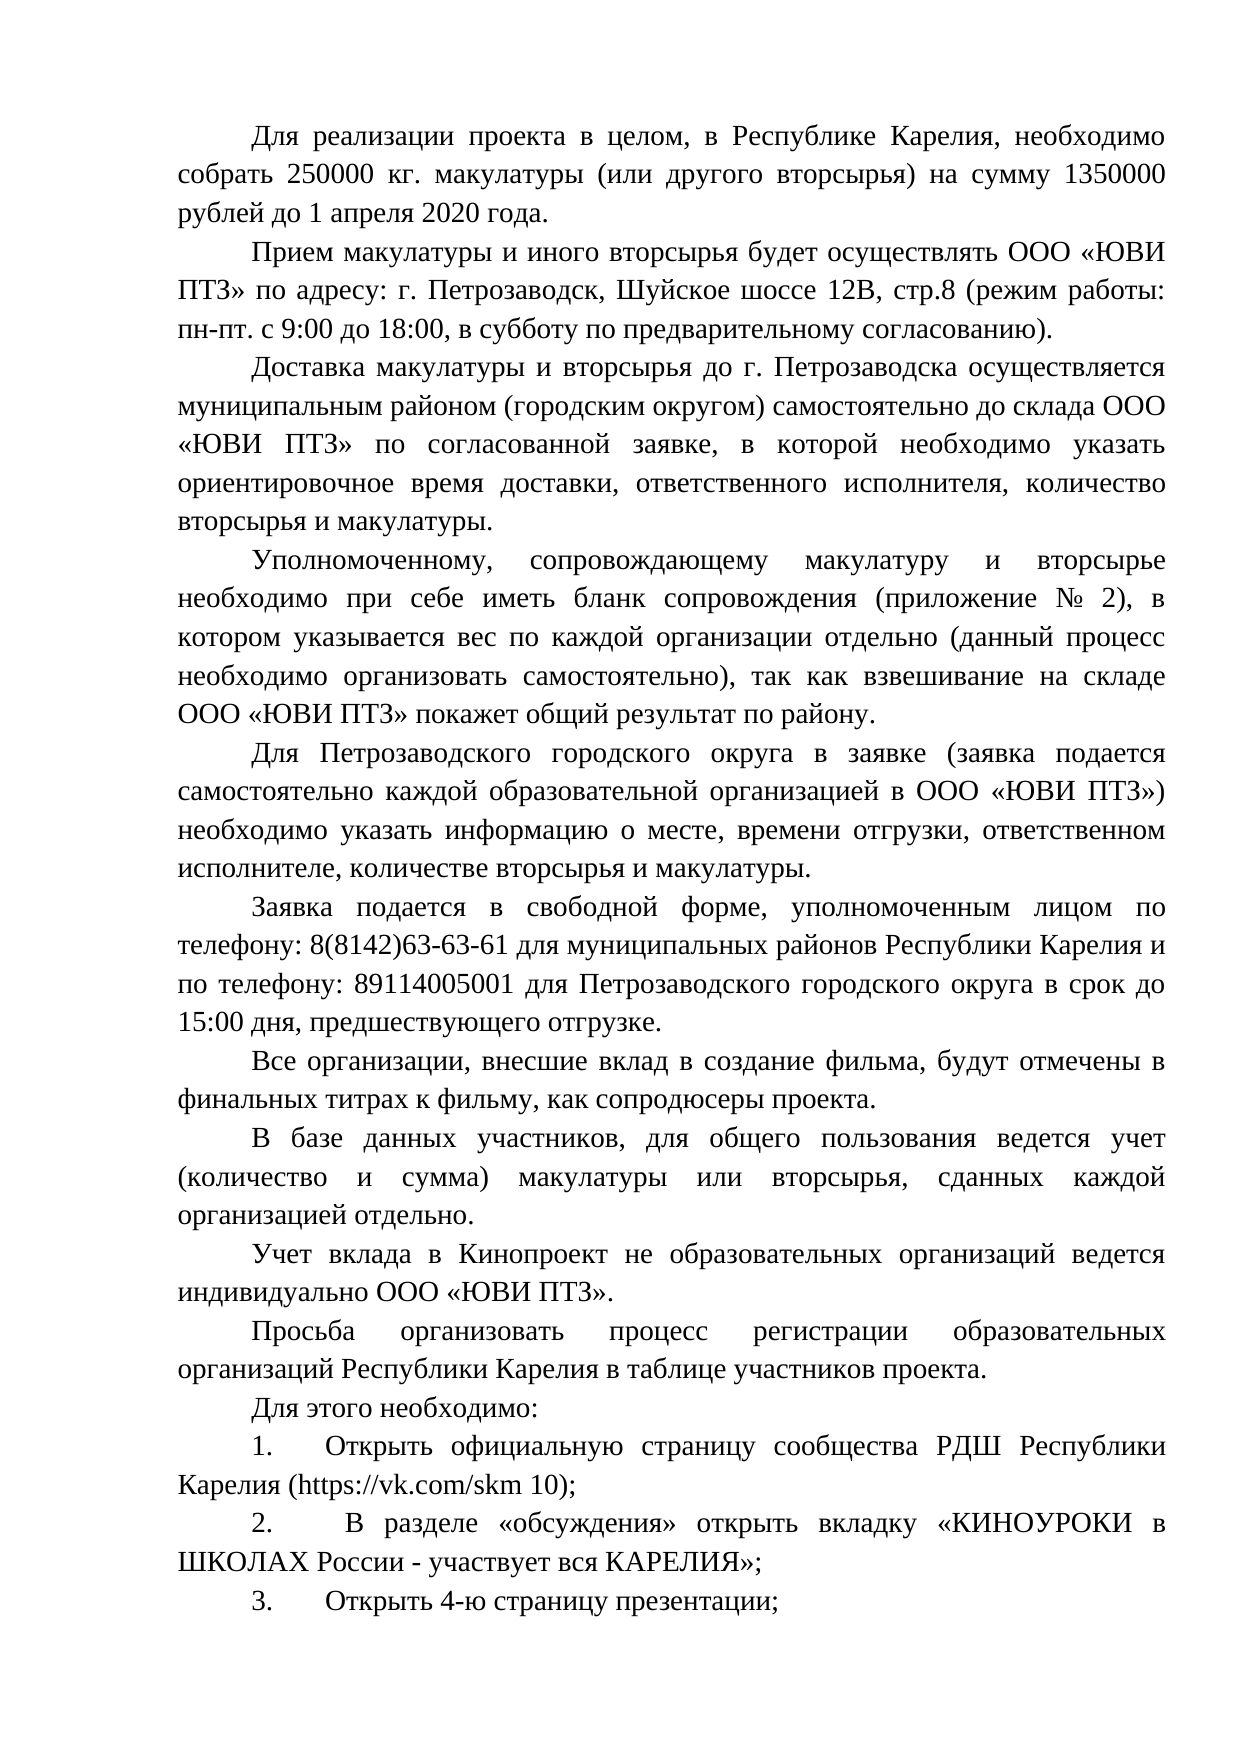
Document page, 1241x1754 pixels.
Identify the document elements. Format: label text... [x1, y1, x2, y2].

text 3. Открыть 4-ю страницу презентации; [177, 1583, 1167, 1616]
text Все организации, внесшие вклад в создание фильма, будут отмечены в финальных титрах к фильму, как сопродюсеры проекта. [177, 1043, 1167, 1115]
text 1. Открыть официальную страницу сообщества РДШ Республики Карелия (https://vk.com/skm 10); [177, 1428, 1167, 1501]
text Для реализации проекта в целом, в Республике Карелия, необходимо собрать 250000 кг. макулатуры (или другого вторсырья) на сумму 1350000 рублей до 1 апреля 2020 года. [177, 118, 1167, 229]
text Прием макулатуры и иного вторсырья будет осуществлять ООО «ЮВИ ПТЗ» по адресу: г. Петрозаводск, Шуйское шоссе 12В, стр.8 (режим работы: пн-пт. с 9:00 до 18:00, в субботу по предварительному согласованию). [177, 234, 1167, 344]
text Учет вклада в Кинопроект не образовательных организаций ведется индивидуально ООО «ЮВИ ПТЗ». [177, 1236, 1167, 1308]
text Для этого необходимо: [177, 1390, 1167, 1423]
text Просьба организовать процесс регистрации образовательных организаций Республики Карелия в таблице участников проекта. [177, 1313, 1167, 1385]
text Заявка подается в свободной форме, уполномоченным лицом по телефону: 8(8142)63-63-61 для муниципальных районов Республики Карелия и по телефону: 89114005001 для Петрозаводского городского округа в срок до 15:00 дня, предшествующего отгрузке. [177, 889, 1167, 1038]
text Уполномоченному, сопровождающему макулатуру и вторсырье необходимо при себе иметь бланк сопровождения (приложение № 2), в котором указывается вес по каждой организации отдельно (данный процесс необходимо организовать самостоятельно), так как взвешивание на складе ООО «ЮВИ ПТЗ» покажет общий результат по району. [177, 542, 1167, 730]
text В базе данных участников, для общего пользования ведется учет (количество и сумма) макулатуры или вторсырья, сданных каждой организацией отдельно. [177, 1120, 1167, 1231]
text Для Петрозаводского городского округа в заявке (заявка подается самостоятельно каждой образовательной организацией в ООО «ЮВИ ПТЗ») необходимо указать информацию о месте, времени отгрузки, ответственном исполнителе, количестве вторсырья и макулатуры. [177, 735, 1167, 884]
text 2. В разделе «обсуждения» открыть вкладку «КИНОУРОКИ в ШКОЛАХ России - участвует вся КАРЕЛИЯ»; [177, 1506, 1167, 1578]
text Доставка макулатуры и вторсырья до г. Петрозаводска осуществляется муниципальным районом (городским округом) самостоятельно до склада ООО «ЮВИ ПТЗ» по согласованной заявке, в которой необходимо указать ориентировочное время доставки, ответственного исполнителя, количество вторсырья и макулатуры. [177, 349, 1167, 537]
